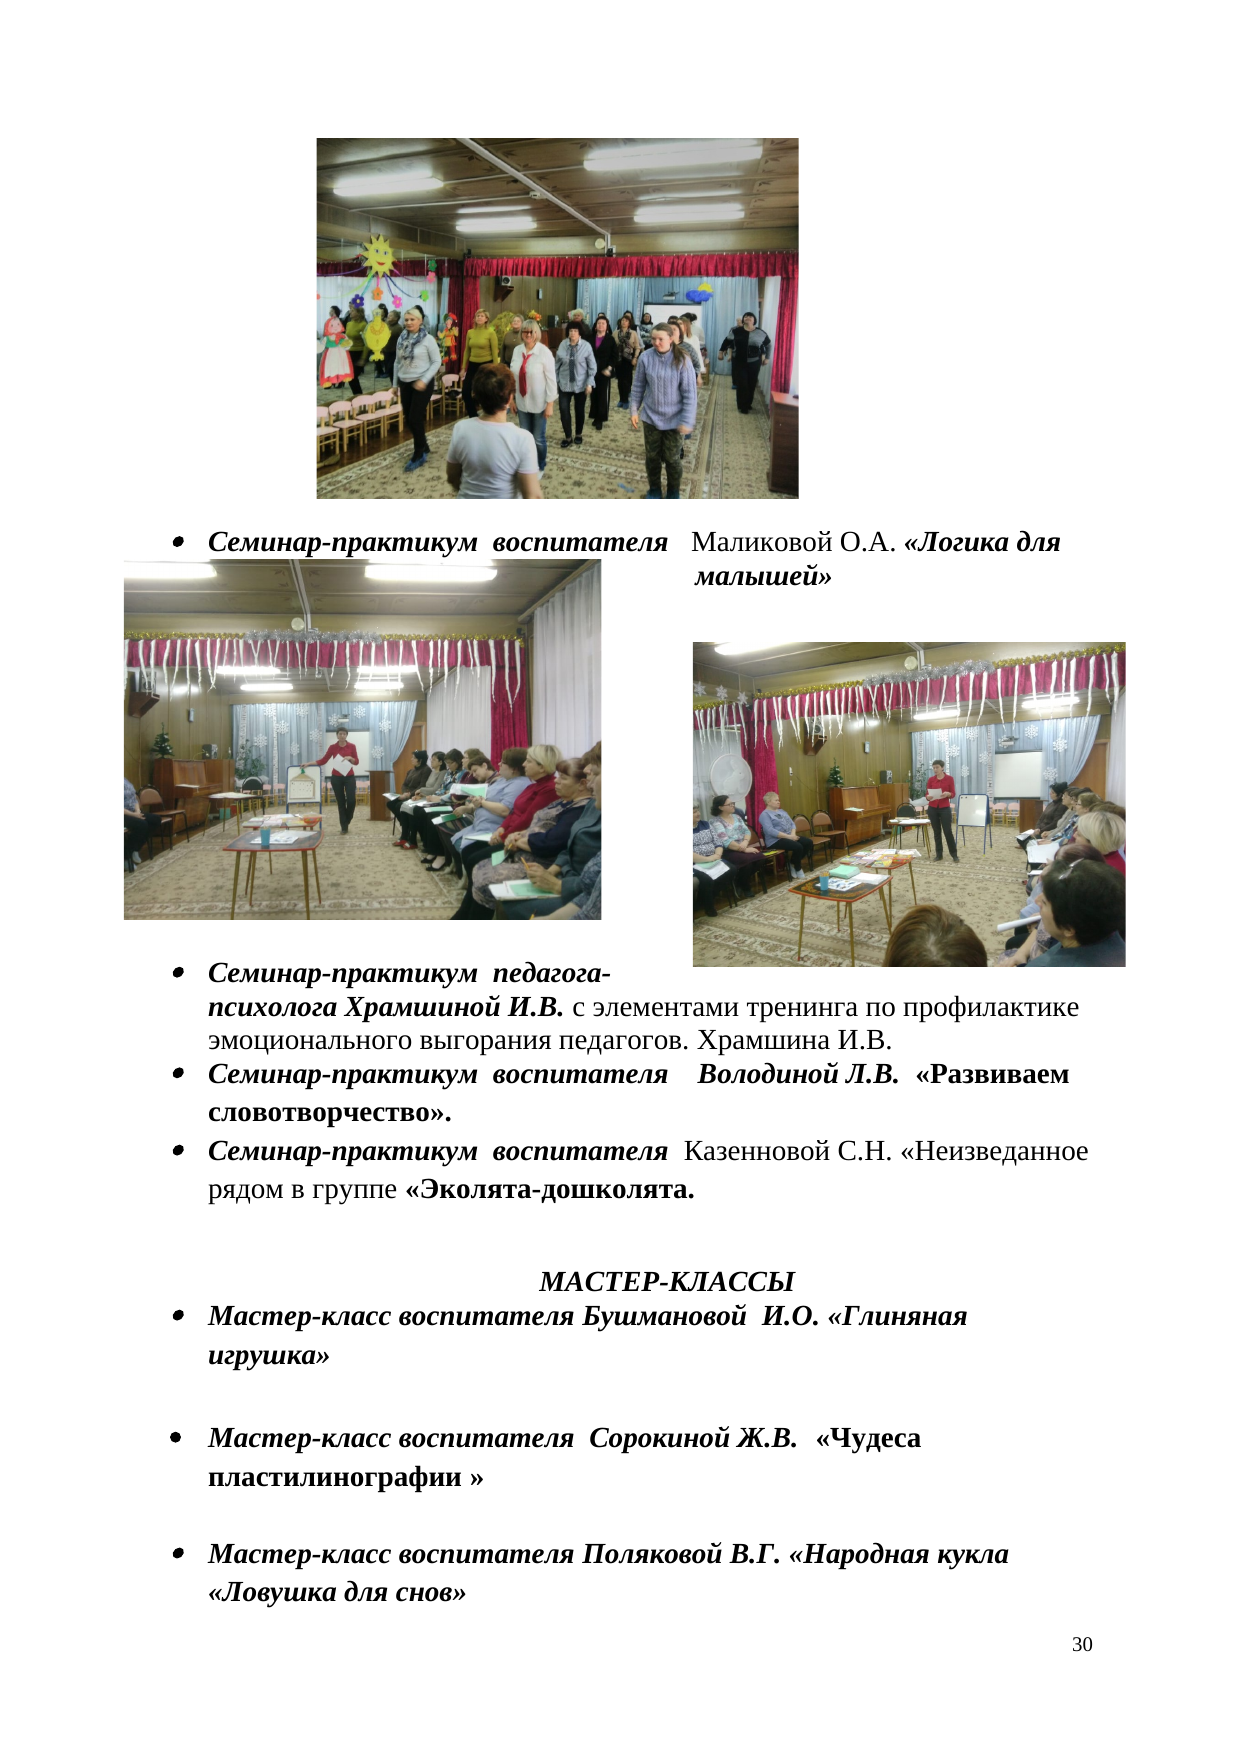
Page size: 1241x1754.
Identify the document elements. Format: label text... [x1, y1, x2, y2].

picture [692, 642, 1126, 967]
text МАСТЕР-КЛАССЫ [133, 1264, 1092, 1298]
picture [316, 138, 799, 499]
list Мастер-класс воспитателя Поляковой В.Г. «Народная кукла «Ловушка для снов» [170, 1536, 1092, 1608]
list Семинар-практикум воспитателя Казенновой С.Н. «Неизведанное рядом в группе «Эколята-дошколята. [170, 1133, 1092, 1205]
list Семинар-практикум воспитателя Маликовой О.А. «Логика для малышей» [170, 524, 1092, 592]
list Семинар-практикум воспитателя Володиной Л.В. «Развиваем словотворчество». [170, 1056, 1092, 1128]
picture [123, 559, 602, 920]
list Мастер-класс воспитателя Бушмановой И.О. «Глиняная игрушка» [170, 1298, 1092, 1370]
list Мастер-класс воспитателя Сорокиной Ж.В. «Чудеса пластилинографии » [170, 1420, 1092, 1492]
list Семинар-практикум педагога-психолога Храмшиной И.В. с элементами тренинга по профилактике эмоционального выгорания педагогов. Храмшина И.В. [170, 955, 1092, 1056]
